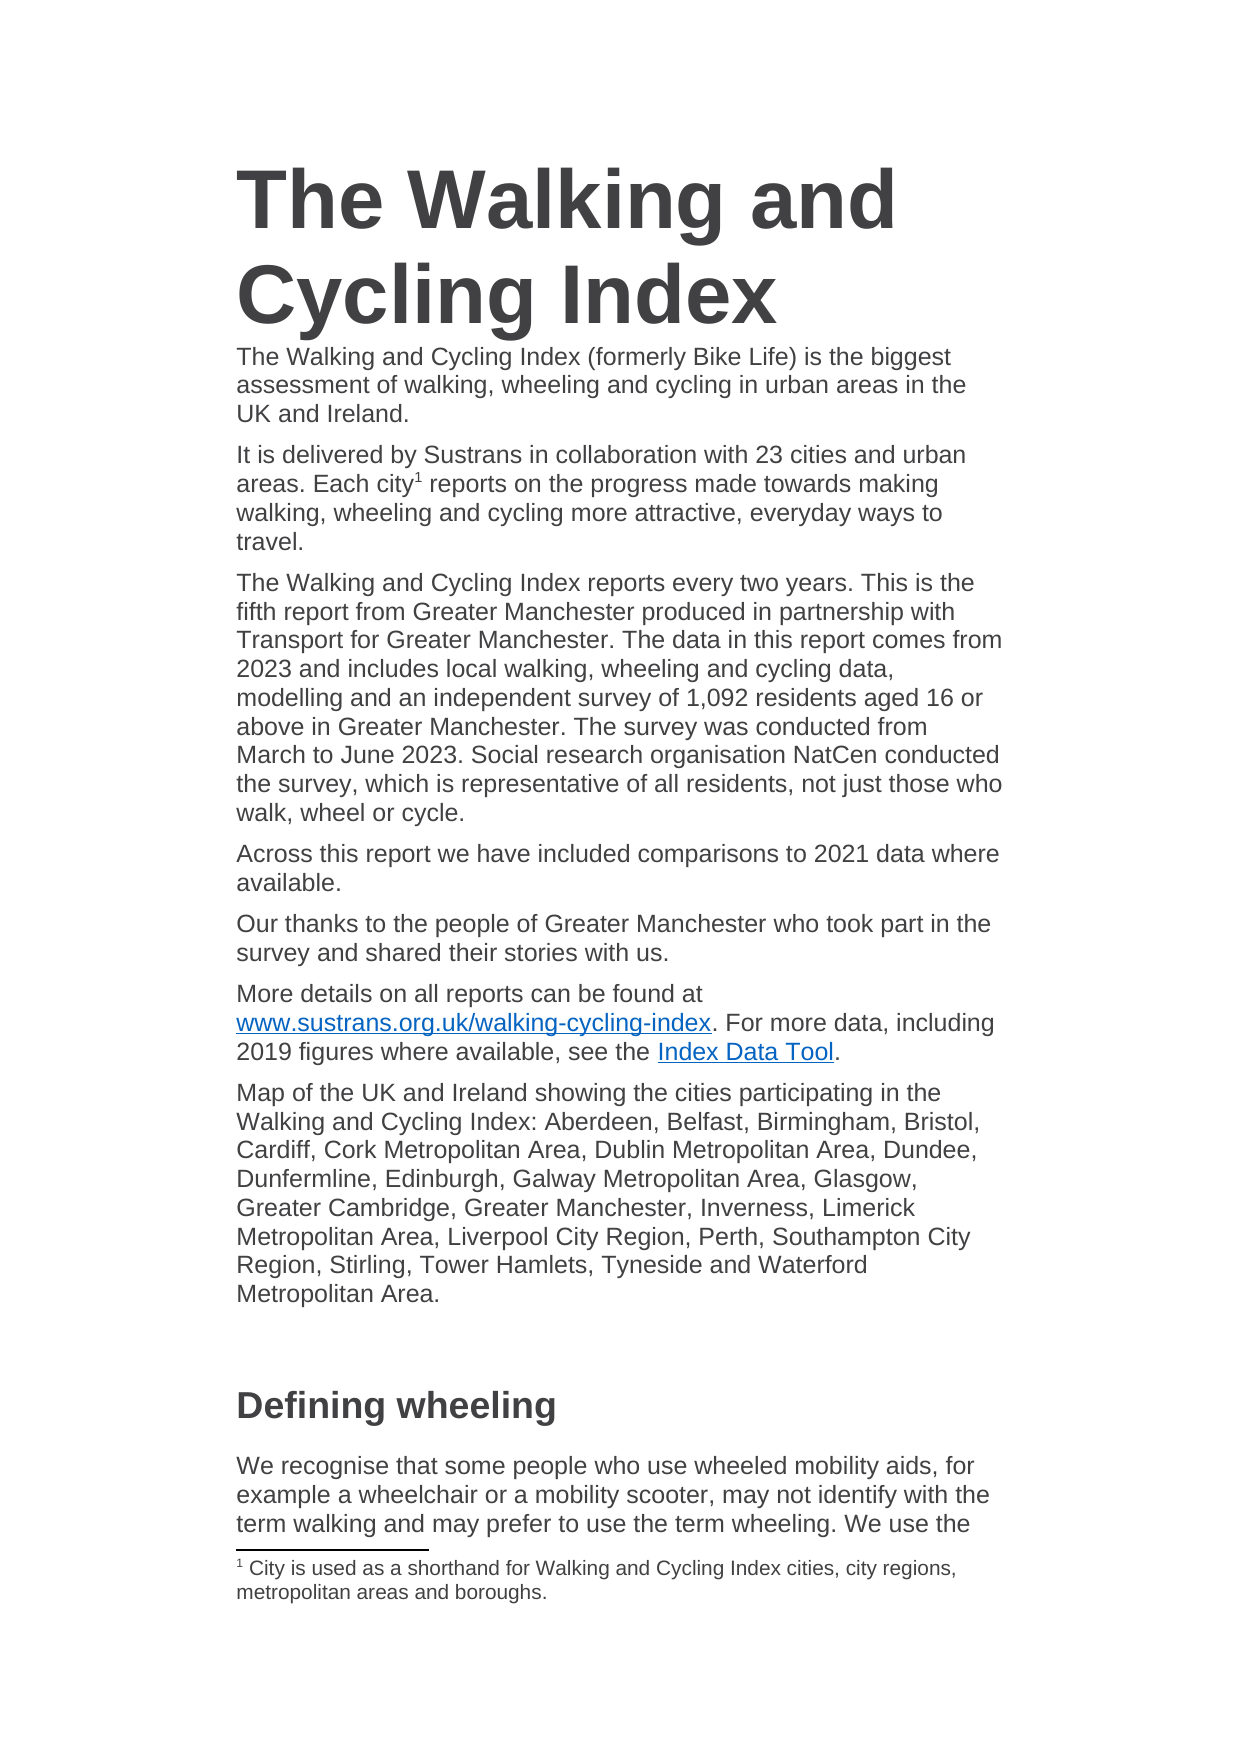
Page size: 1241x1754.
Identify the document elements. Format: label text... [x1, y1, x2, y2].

text The Walking and Cycling Index reports every two years. This is the fifth report from Greater Manchester produced in partnership with Transport for Greater Manchester. The data in this report comes from 2023 and includes local walking, wheeling and cycling data, modelling and an independent survey of 1,092 residents aged 16 or above in Greater Manchester. The survey was conducted from March to June 2023. Social research organisation NatCen conducted the survey, which is representative of all residents, not just those who walk, wheel or cycle. [236, 568, 1004, 827]
text Map of the UK and Ireland showing the cities participating in the Walking and Cycling Index: Aberdeen, Belfast, Birmingham, Bristol, Cardiff, Cork Metropolitan Area, Dublin Metropolitan Area, Dundee, Dunfermline, Edinburgh, Galway Metropolitan Area, Glasgow, Greater Cambridge, Greater Manchester, Inverness, Limerick Metropolitan Area, Liverpool City Region, Perth, Southampton City Region, Stirling, Tower Hamlets, Tyneside and Waterford Metropolitan Area. [236, 1078, 1004, 1308]
text The Walking and Cycling Index (formerly Bike Life) is the biggest assessment of walking, wheeling and cycling in urban areas in the UK and Ireland. [236, 342, 1004, 428]
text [236, 1451, 1004, 1537]
subtitle The Walking and Cycling Index [236, 150, 1004, 342]
text Across this report we have included comparisons to 2021 data where available. [236, 839, 1004, 897]
text Our thanks to the people of Greater Manchester who took part in the survey and shared their stories with us. [236, 909, 1004, 967]
text More details on all reports can be found at www.sustrans.org.uk/walking-cycling-index. For more data, including 2019 figures where available, see the Index Data Tool. [236, 979, 1004, 1065]
text It is delivered by Sustrans in collaboration with 23 cities and urban areas. Each city reports on the progress made towards making walking, wheeling and cycling more attractive, everyday ways to travel. [236, 440, 1004, 555]
subtitle Defining wheeling [236, 1383, 1004, 1426]
